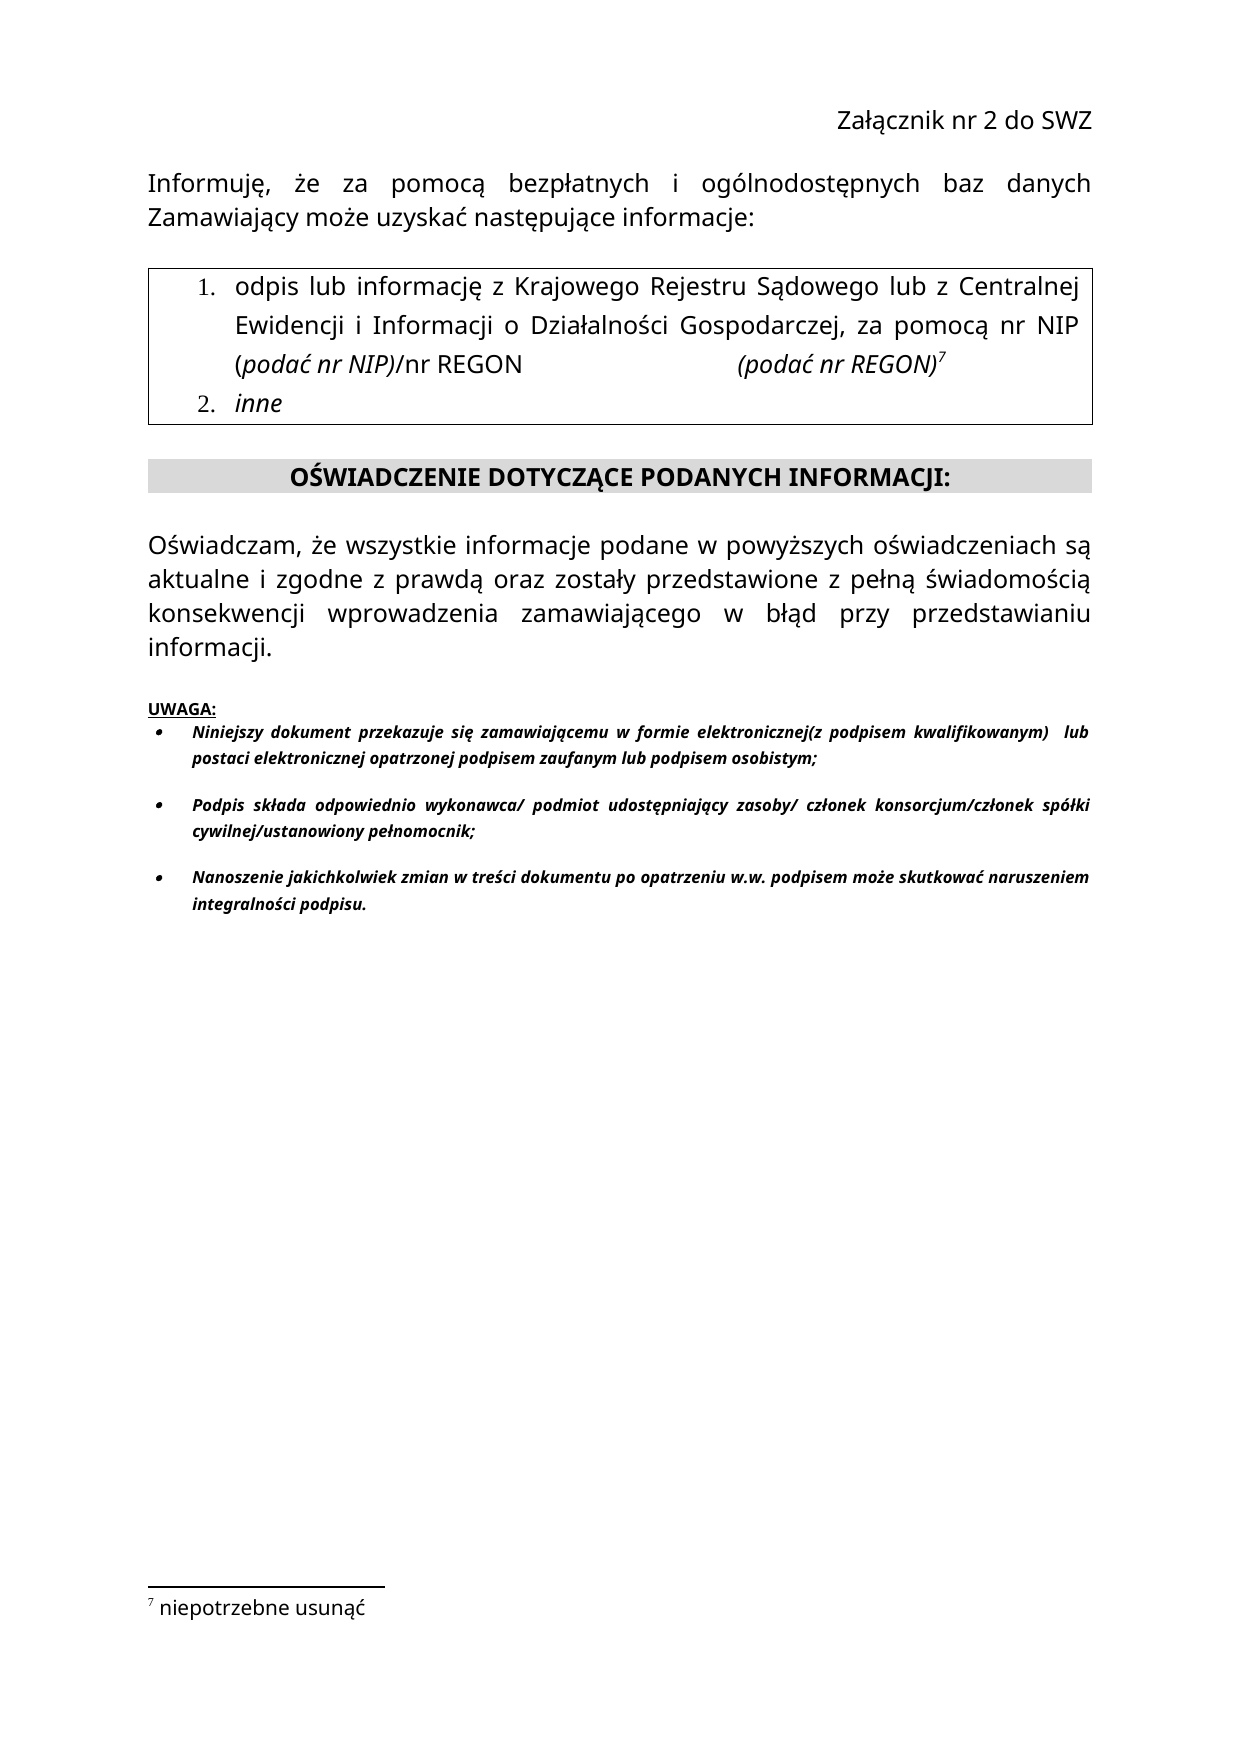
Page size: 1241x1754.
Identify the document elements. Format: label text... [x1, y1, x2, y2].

text UWAGA: [148, 698, 1092, 720]
text Oświadczam, że wszystkie informacje podane w powyższych oświadczeniach są aktualne i zgodne z prawdą oraz zostały przedstawione z pełną świadomością konsekwencji wprowadzenia zamawiającego w błąd przy przedstawianiu informacji. [148, 527, 1092, 663]
list Nanoszenie jakichkolwiek zmian w treści dokumentu po opatrzeniu w.w. podpisem może skutkować naruszeniem integralności podpisu. [154, 866, 1092, 915]
text Informuję, że za pomocą bezpłatnych i ogólnodostępnych baz danych Zamawiający może uzyskać następujące informacje: [148, 165, 1092, 233]
list Niniejszy dokument przekazuje się zamawiającemu w formie elektronicznej(z podpisem kwalifikowanym) lub postaci elektronicznej opatrzonej podpisem zaufanym lub podpisem osobistym; [154, 720, 1092, 769]
list Podpis składa odpowiednio wykonawca/ podmiot udostępniający zasoby/ członek konsorcjum/członek spółki cywilnej/ustanowiony pełnomocnik; [154, 793, 1092, 842]
table_header odpis lub informację z Krajowego Rejestru Sądowego lub z Centralnej Ewidencji i Informacji o Działalności Gospodarczej, za pomocą nr NIP (podać nr NIP)/nr REGON (podać nr REGON) inne [149, 269, 1092, 424]
text OŚWIADCZENIE DOTYCZĄCE PODANYCH INFORMACJI: [148, 459, 1092, 493]
